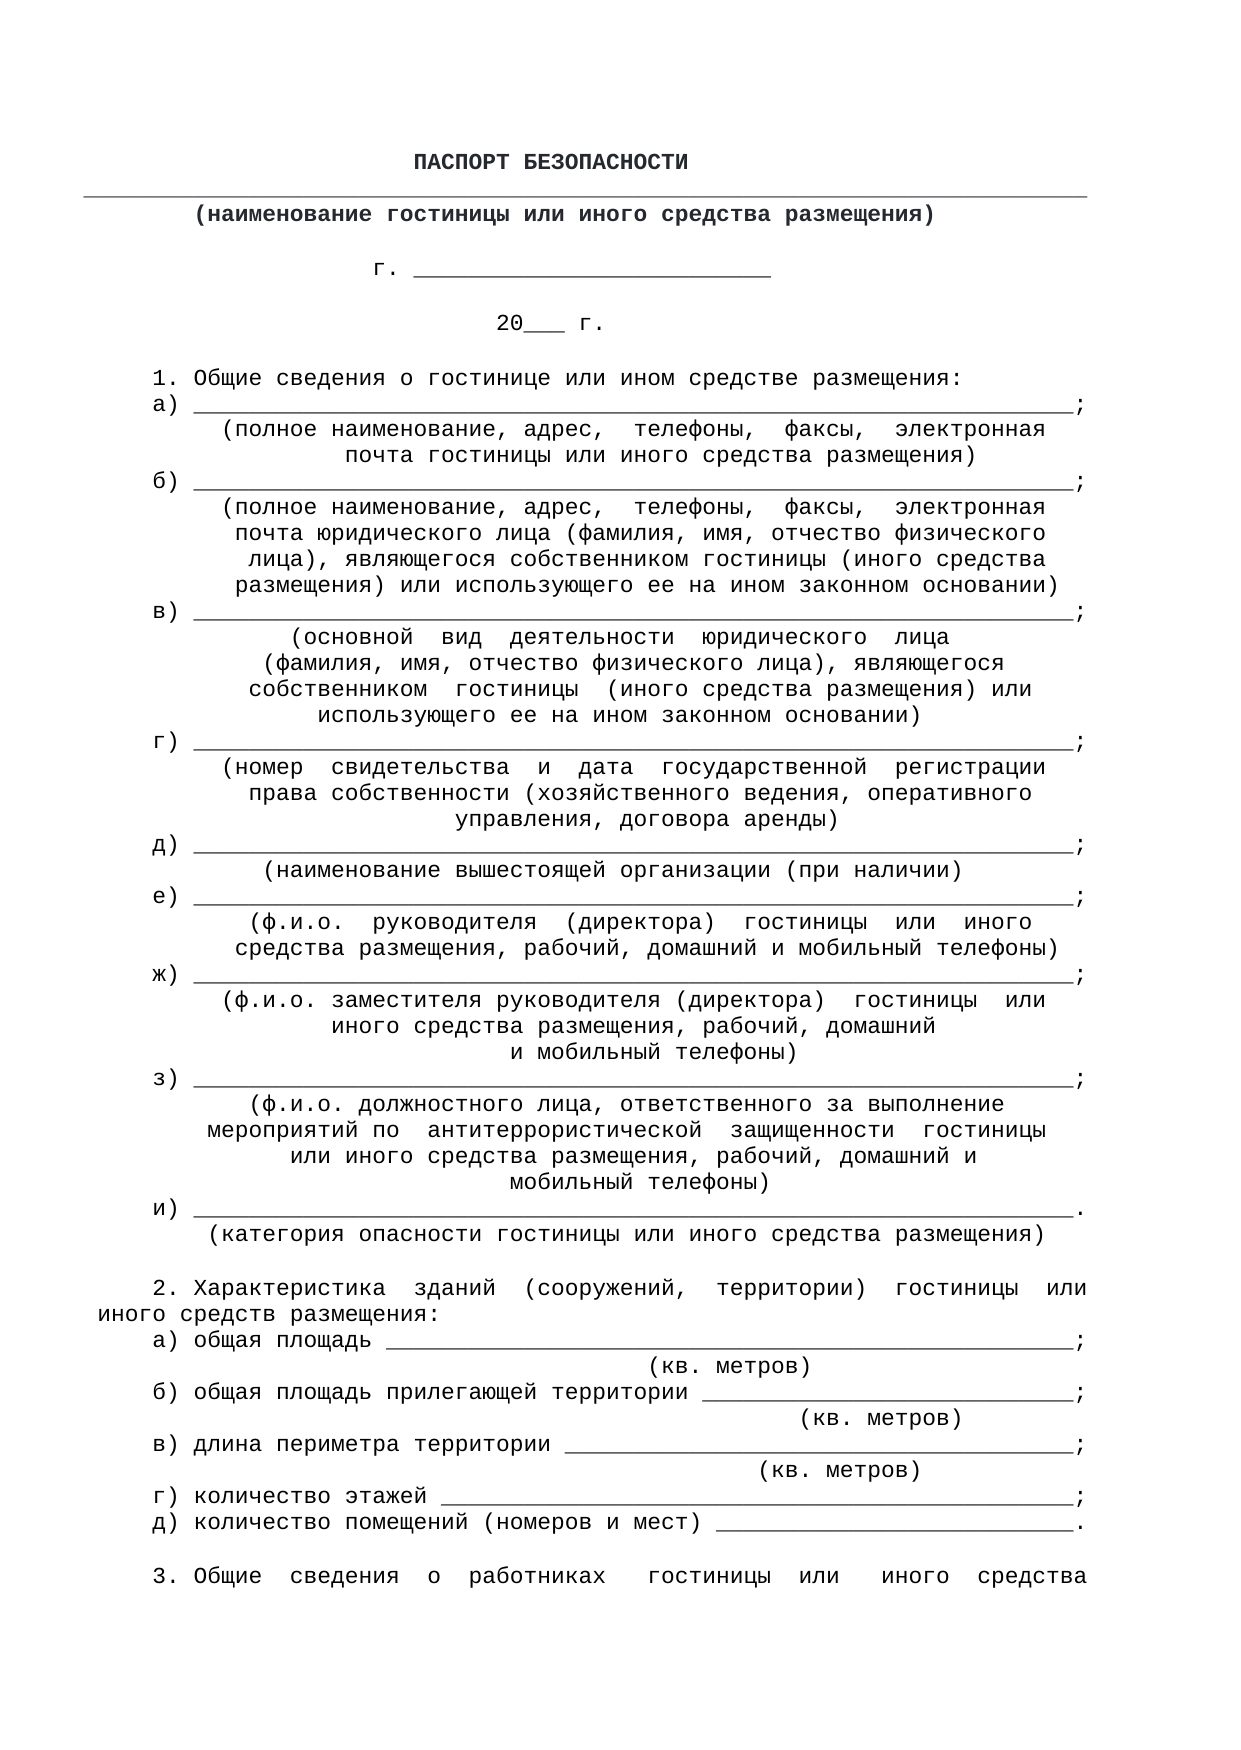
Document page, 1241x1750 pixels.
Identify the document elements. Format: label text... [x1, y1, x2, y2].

text г) количество этажей ______________________________________________; [83, 1484, 1157, 1510]
text е) ________________________________________________________________; [83, 885, 1157, 911]
text и) ________________________________________________________________. [83, 1196, 1157, 1222]
text почта гостиницы или иного средства размещения) [83, 444, 1157, 470]
text лица), являющегося собственником гостиницы (иного средства [83, 547, 1157, 573]
text ПАСПОРТ БЕЗОПАСНОСТИ [83, 150, 1157, 176]
text (кв. метров) [83, 1354, 1157, 1380]
text размещения) или использующего ее на ином законном основании) [83, 573, 1157, 599]
text иного средства размещения, рабочий, домашний [83, 1014, 1157, 1040]
text а) ________________________________________________________________; [83, 392, 1157, 418]
text 2. Характеристика зданий (сооружений, территории) гостиницы или [83, 1277, 1157, 1302]
text ж) ________________________________________________________________; [83, 962, 1157, 988]
text (ф.и.о. должностного лица, ответственного за выполнение [83, 1092, 1157, 1118]
text иного средств размещения: [83, 1302, 1157, 1328]
text мобильный телефоны) [83, 1170, 1157, 1196]
text (наименование вышестоящей организации (при наличии) [83, 859, 1157, 885]
text (кв. метров) [83, 1406, 1157, 1432]
text 20___ г. [83, 311, 1157, 337]
text б) общая площадь прилегающей территории ___________________________; [83, 1380, 1157, 1406]
text почта юридического лица (фамилия, имя, отчество физического [83, 522, 1157, 547]
text 1. Общие сведения о гостинице или ином средстве размещения: [83, 366, 1157, 392]
text или иного средства размещения, рабочий, домашний и [83, 1144, 1157, 1170]
text (полное наименование, адрес, телефоны, факсы, электронная [83, 496, 1157, 522]
text 3. Общие сведения о работниках гостиницы или иного средства [83, 1565, 1157, 1591]
text _________________________________________________________________________ [83, 176, 1157, 202]
text (фамилия, имя, отчество физического лица), являющегося [83, 651, 1157, 677]
text в) длина периметра территории _____________________________________; [83, 1432, 1157, 1458]
text (номер свидетельства и дата государственной регистрации [83, 755, 1157, 781]
text д) ________________________________________________________________; [83, 833, 1157, 859]
text мероприятий по антитеррористической защищенности гостиницы [83, 1118, 1157, 1144]
text в) ________________________________________________________________; [83, 599, 1157, 625]
text права собственности (хозяйственного ведения, оперативного [83, 781, 1157, 807]
text (основной вид деятельности юридического лица [83, 625, 1157, 651]
text (наименование гостиницы или иного средства размещения) [83, 202, 1157, 228]
text средства размещения, рабочий, домашний и мобильный телефоны) [83, 937, 1157, 962]
text (категория опасности гостиницы или иного средства размещения) [83, 1222, 1157, 1248]
text и мобильный телефоны) [83, 1040, 1157, 1066]
text (ф.и.о. заместителя руководителя (директора) гостиницы или [83, 988, 1157, 1014]
text з) ________________________________________________________________; [83, 1066, 1157, 1092]
text (ф.и.о. руководителя (директора) гостиницы или иного [83, 911, 1157, 937]
text использующего ее на ином законном основании) [83, 703, 1157, 729]
text г. __________________________ [83, 257, 1157, 282]
text собственником гостиницы (иного средства размещения) или [83, 677, 1157, 703]
text б) ________________________________________________________________; [83, 470, 1157, 496]
text а) общая площадь __________________________________________________; [83, 1328, 1157, 1354]
text (полное наименование, адрес, телефоны, факсы, электронная [83, 418, 1157, 444]
text управления, договора аренды) [83, 807, 1157, 833]
text г) ________________________________________________________________; [83, 729, 1157, 755]
text д) количество помещений (номеров и мест) __________________________. [83, 1510, 1157, 1536]
text (кв. метров) [83, 1458, 1157, 1484]
